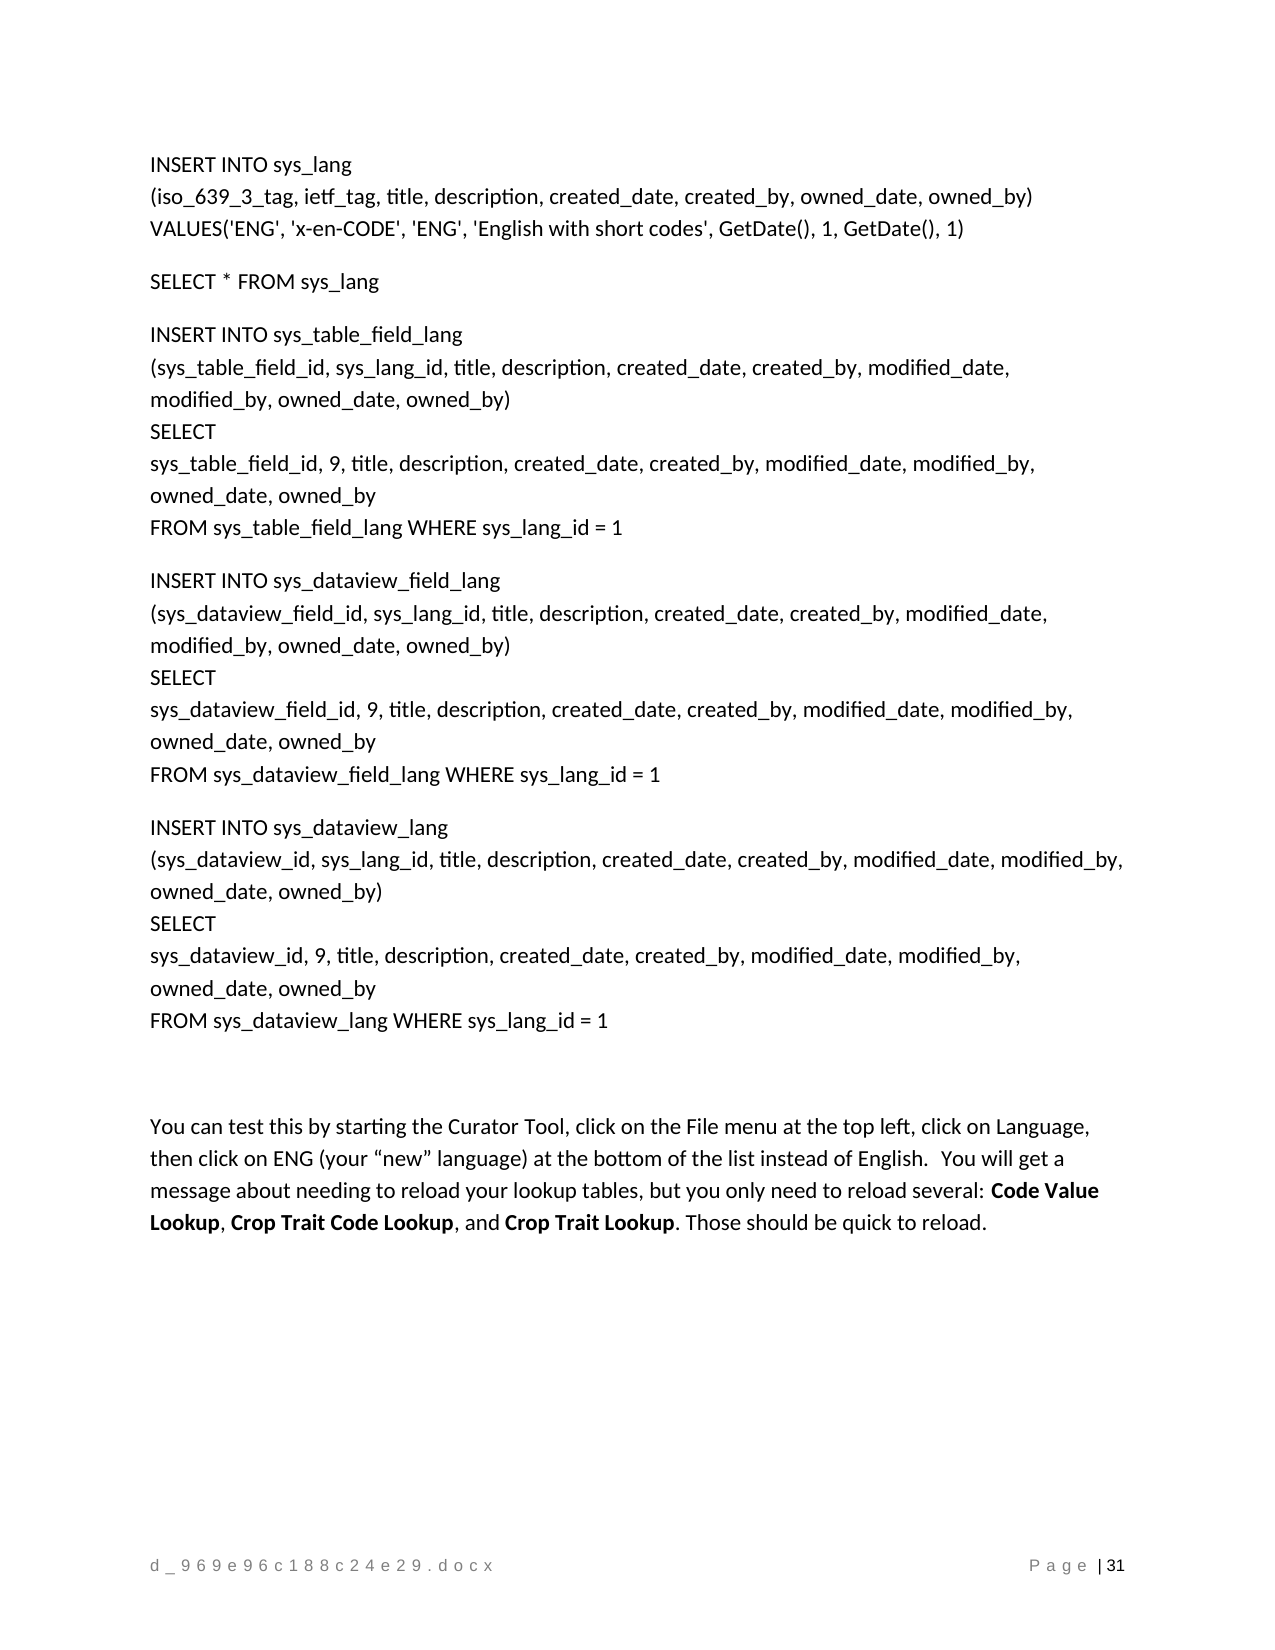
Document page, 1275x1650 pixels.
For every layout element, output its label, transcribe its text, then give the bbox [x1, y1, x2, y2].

text INSERT INTO sys_dataview_lang (sys_dataview_id, sys_lang_id, title, description, created_date, created_by, modified_date, modified_by, owned_date, owned_by) SELECT sys_dataview_id, 9, title, description, created_date, created_by, modified_date, modified_by, owned_date, owned_by FROM sys_dataview_lang WHERE sys_lang_id = 1 [150, 813, 1125, 1034]
text INSERT INTO sys_table_field_lang (sys_table_field_id, sys_lang_id, title, description, created_date, created_by, modified_date, modified_by, owned_date, owned_by) SELECT sys_table_field_id, 9, title, description, created_date, created_by, modified_date, modified_by, owned_date, owned_by FROM sys_table_field_lang WHERE sys_lang_id = 1 [150, 320, 1125, 542]
text SELECT * FROM sys_lang [150, 267, 1125, 295]
text You can test this by starting the Curator Tool, click on the File menu at the top left, click on Language, then click on ENG (your “new” language) at the bottom of the list instead of English. You will get a message about needing to reload your lookup tables, but you only need to reload several: Code Value Lookup, Crop Trait Code Lookup, and Crop Trait Lookup. Those should be quick to reload. [150, 1112, 1125, 1236]
text INSERT INTO sys_dataview_field_lang (sys_dataview_field_id, sys_lang_id, title, description, created_date, created_by, modified_date, modified_by, owned_date, owned_by) SELECT sys_dataview_field_id, 9, title, description, created_date, created_by, modified_date, modified_by, owned_date, owned_by FROM sys_dataview_field_lang WHERE sys_lang_id = 1 [150, 567, 1125, 788]
text INSERT INTO sys_lang (iso_639_3_tag, ietf_tag, title, description, created_date, created_by, owned_date, owned_by) VALUES('ENG', 'x-en-CODE', 'ENG', 'English with short codes', GetDate(), 1, GetDate(), 1) [150, 150, 1125, 242]
